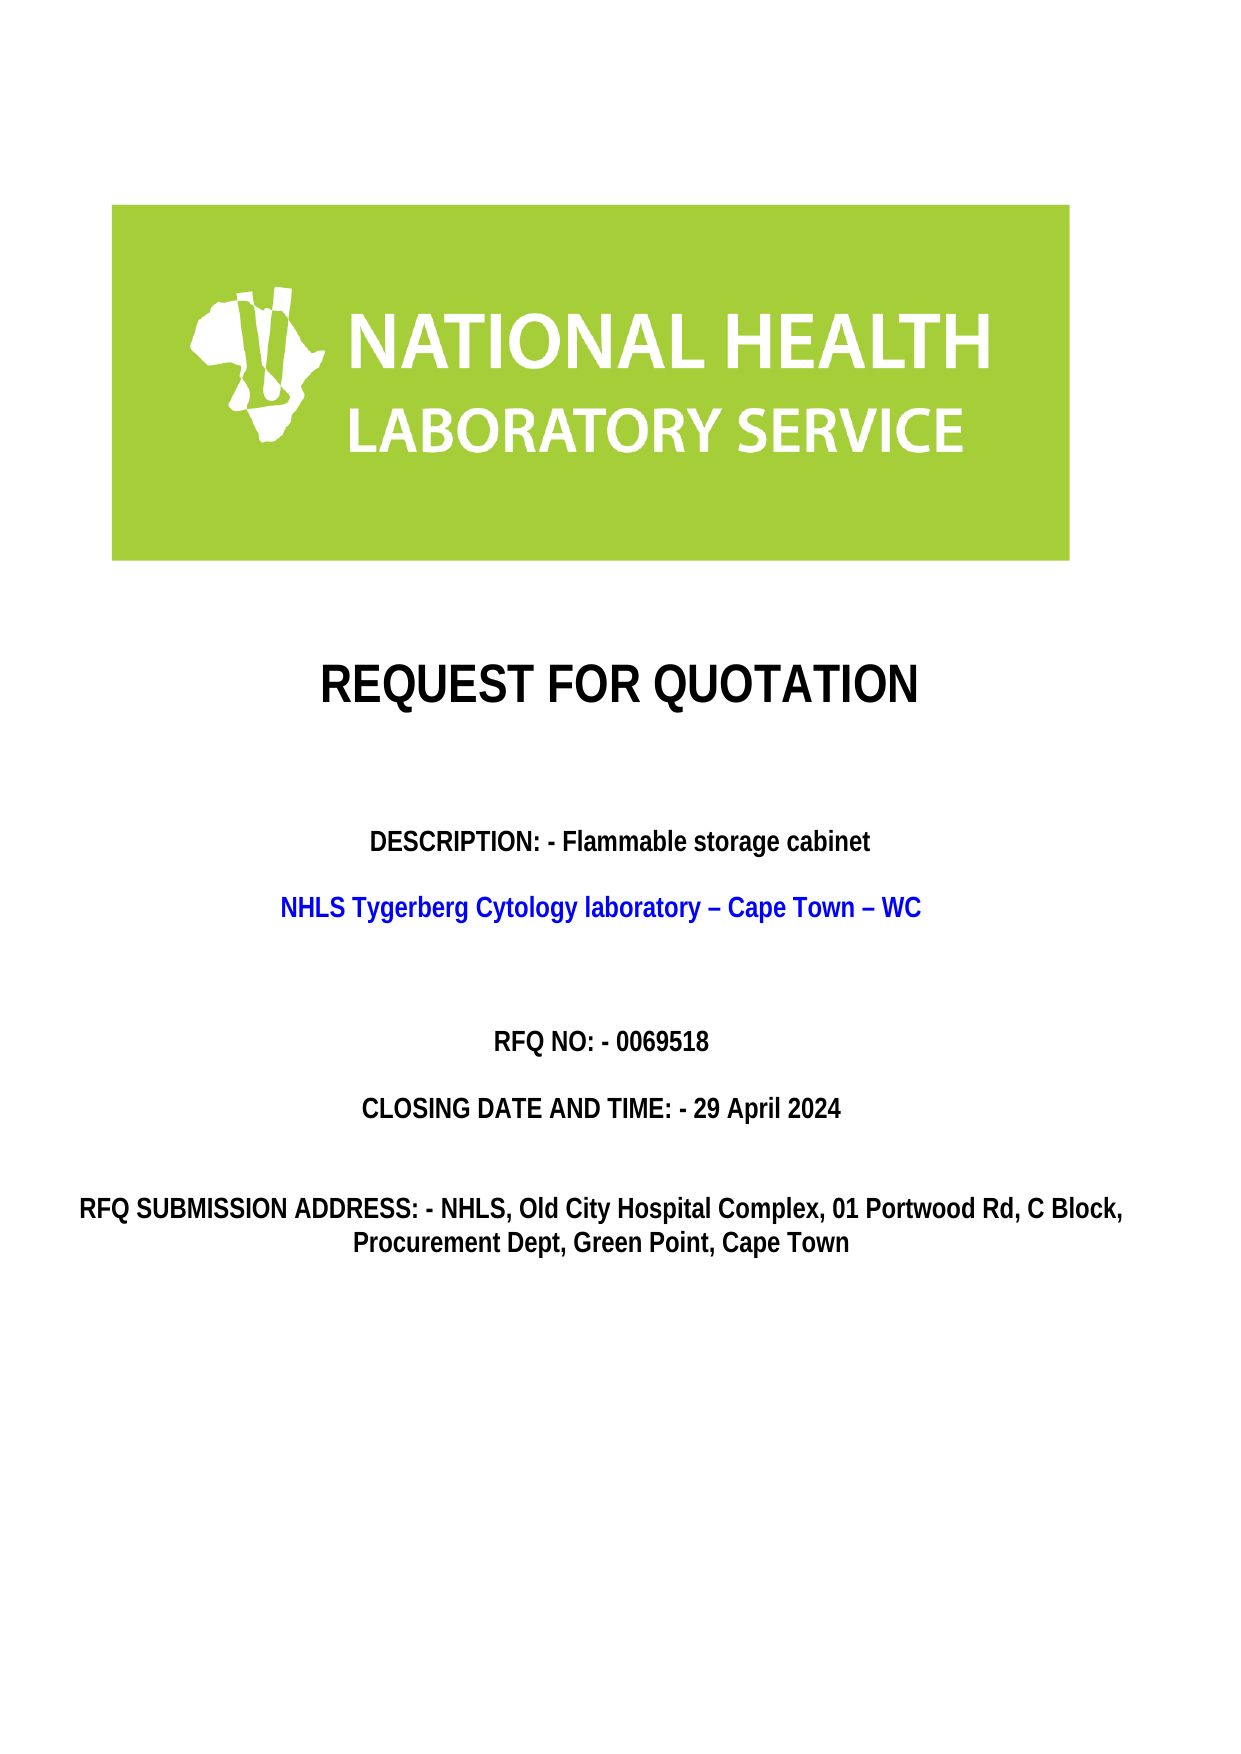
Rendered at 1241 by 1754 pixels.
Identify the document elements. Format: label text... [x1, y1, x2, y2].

list RFQ NO: - 0069518 [42, 1024, 1161, 1058]
text DESCRIPTION: - Flammable storage cabinet [80, 824, 1161, 857]
list NHLS Tygerberg Cytology laboratory – Cape Town – WC [42, 891, 1161, 924]
list RFQ SUBMISSION ADDRESS: - NHLS, Old City Hospital Complex, 01 Portwood Rd, C Block, Procurement Dept, Green Point, Cape Town [42, 1192, 1161, 1258]
picture [111, 204, 1070, 561]
text REQUEST FOR QUOTATION [80, 651, 1161, 714]
list CLOSING DATE AND TIME: - 29 April 2024 [42, 1091, 1161, 1125]
